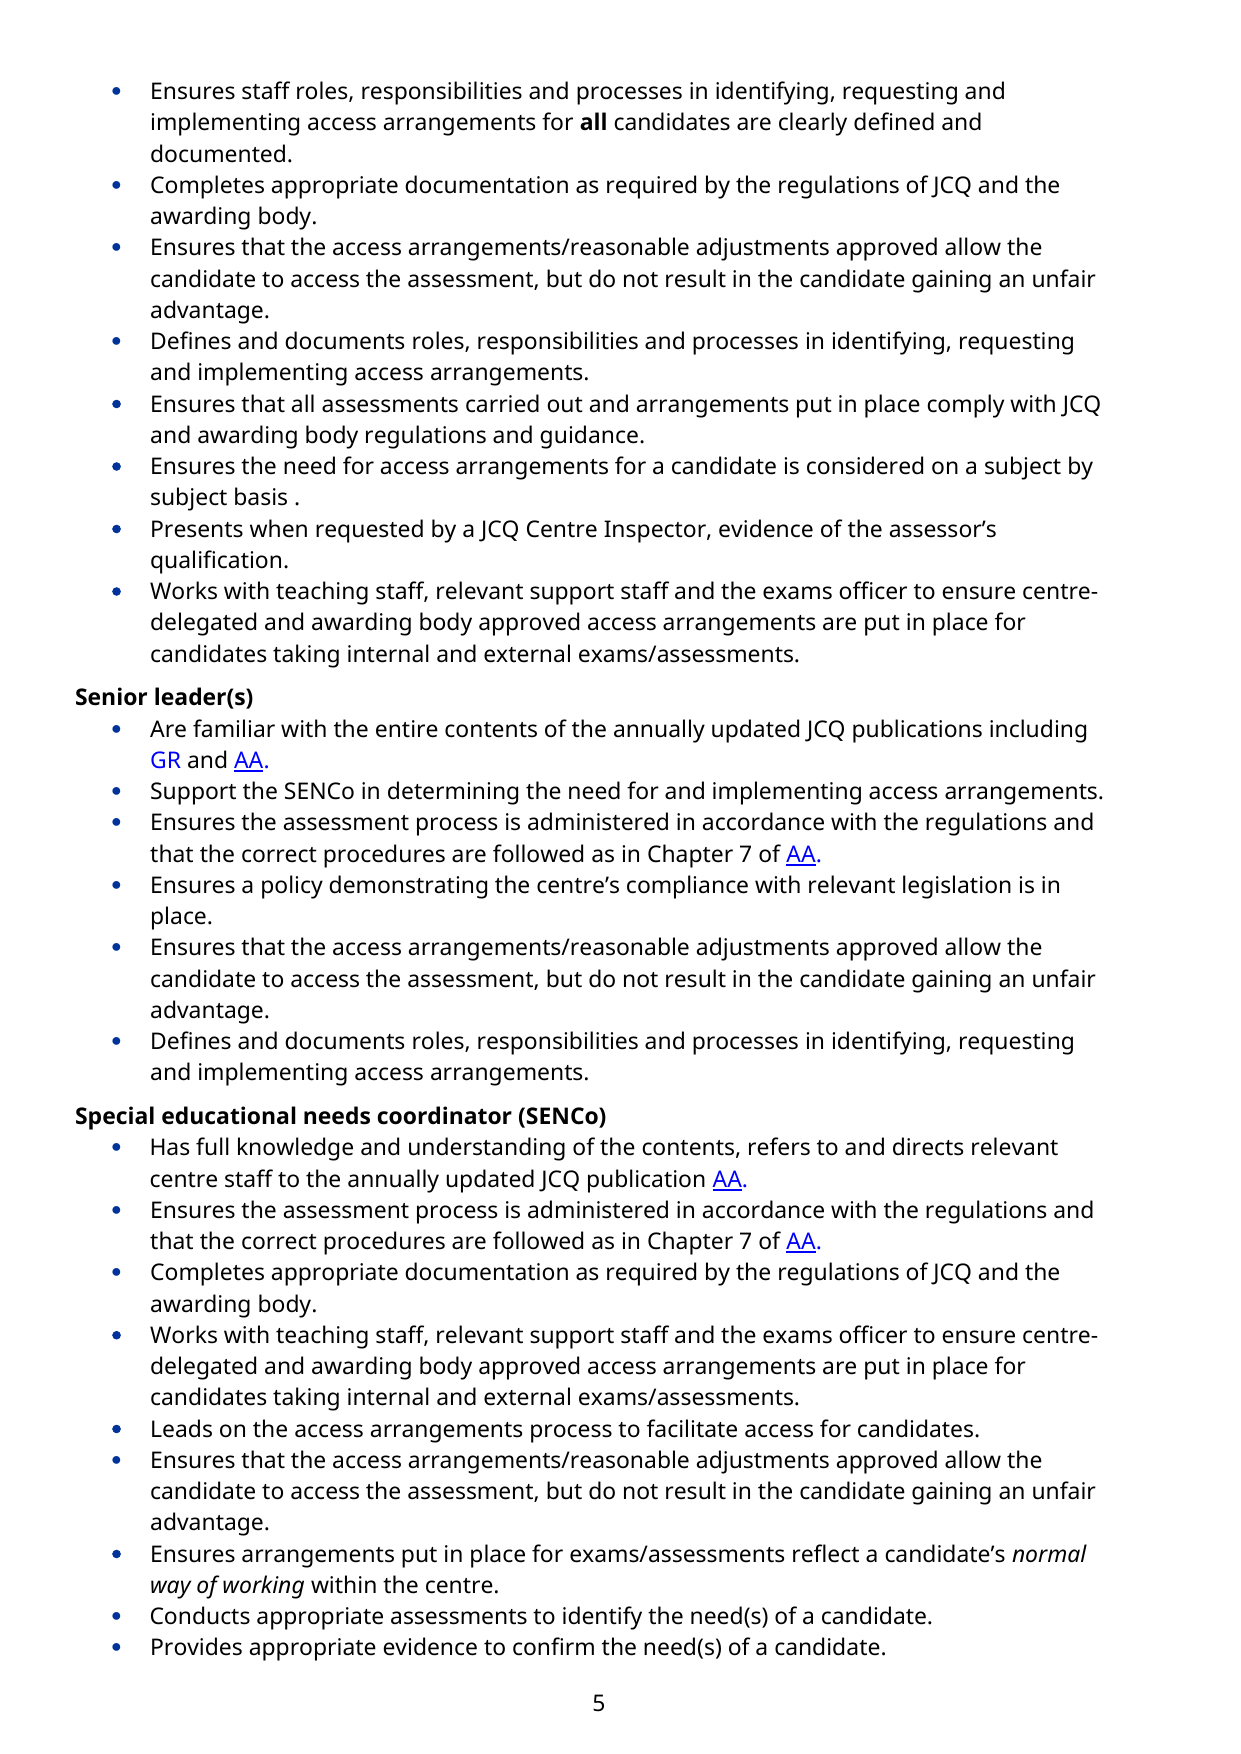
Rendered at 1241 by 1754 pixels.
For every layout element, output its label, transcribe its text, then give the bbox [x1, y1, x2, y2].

list Ensures staff roles, responsibilities and processes in identifying, requesting and implementing access arrangements for all candidates are clearly defined and documented. [112, 75, 1122, 169]
list Defines and documents roles, responsibilities and processes in identifying, requesting and implementing access arrangements. [112, 1025, 1122, 1087]
list Ensures the assessment process is administered in accordance with the regulations and that the correct procedures are followed as in Chapter 7 of AA. [112, 1194, 1122, 1256]
list Ensures arrangements put in place for exams/assessments reflect a candidate’s normal way of working within the centre. [112, 1537, 1122, 1600]
list Completes appropriate documentation as required by the regulations of JCQ and the awarding body. [112, 169, 1122, 231]
list Ensures that the access arrangements/reasonable adjustments approved allow the candidate to access the assessment, but do not result in the candidate gaining an unfair advantage. [112, 1444, 1122, 1537]
list Has full knowledge and understanding of the contents, refers to and directs relevant centre staff to the annually updated JCQ publication AA. [112, 1131, 1122, 1194]
list Presents when requested by a JCQ Centre Inspector, evidence of the assessor’s qualification. [112, 512, 1122, 575]
list Support the SENCo in determining the need for and implementing access arrangements. [112, 775, 1122, 806]
list Ensures the assessment process is administered in accordance with the regulations and that the correct procedures are followed as in Chapter 7 of AA. [112, 806, 1122, 869]
list Defines and documents roles, responsibilities and processes in identifying, requesting and implementing access arrangements. [112, 325, 1122, 387]
text Senior leader(s) [75, 681, 1122, 712]
list Conducts appropriate assessments to identify the need(s) of a candidate. [112, 1600, 1122, 1631]
list Completes appropriate documentation as required by the regulations of JCQ and the awarding body. [112, 1256, 1122, 1319]
list Provides appropriate evidence to confirm the need(s) of a candidate. [112, 1631, 1122, 1662]
list Ensures that all assessments carried out and arrangements put in place comply with JCQ and awarding body regulations and guidance. [112, 387, 1122, 450]
list Are familiar with the entire contents of the annually updated JCQ publications including GR and AA. [112, 712, 1122, 775]
list Ensures a policy demonstrating the centre’s compliance with relevant legislation is in place. [112, 869, 1122, 931]
list Ensures the need for access arrangements for a candidate is considered on a subject by subject basis . [112, 450, 1122, 512]
list Ensures that the access arrangements/reasonable adjustments approved allow the candidate to access the assessment, but do not result in the candidate gaining an unfair advantage. [112, 931, 1122, 1025]
text Special educational needs coordinator (SENCo) [75, 1100, 1122, 1131]
list Ensures that the access arrangements/reasonable adjustments approved allow the candidate to access the assessment, but do not result in the candidate gaining an unfair advantage. [112, 231, 1122, 325]
list Leads on the access arrangements process to facilitate access for candidates. [112, 1412, 1122, 1444]
